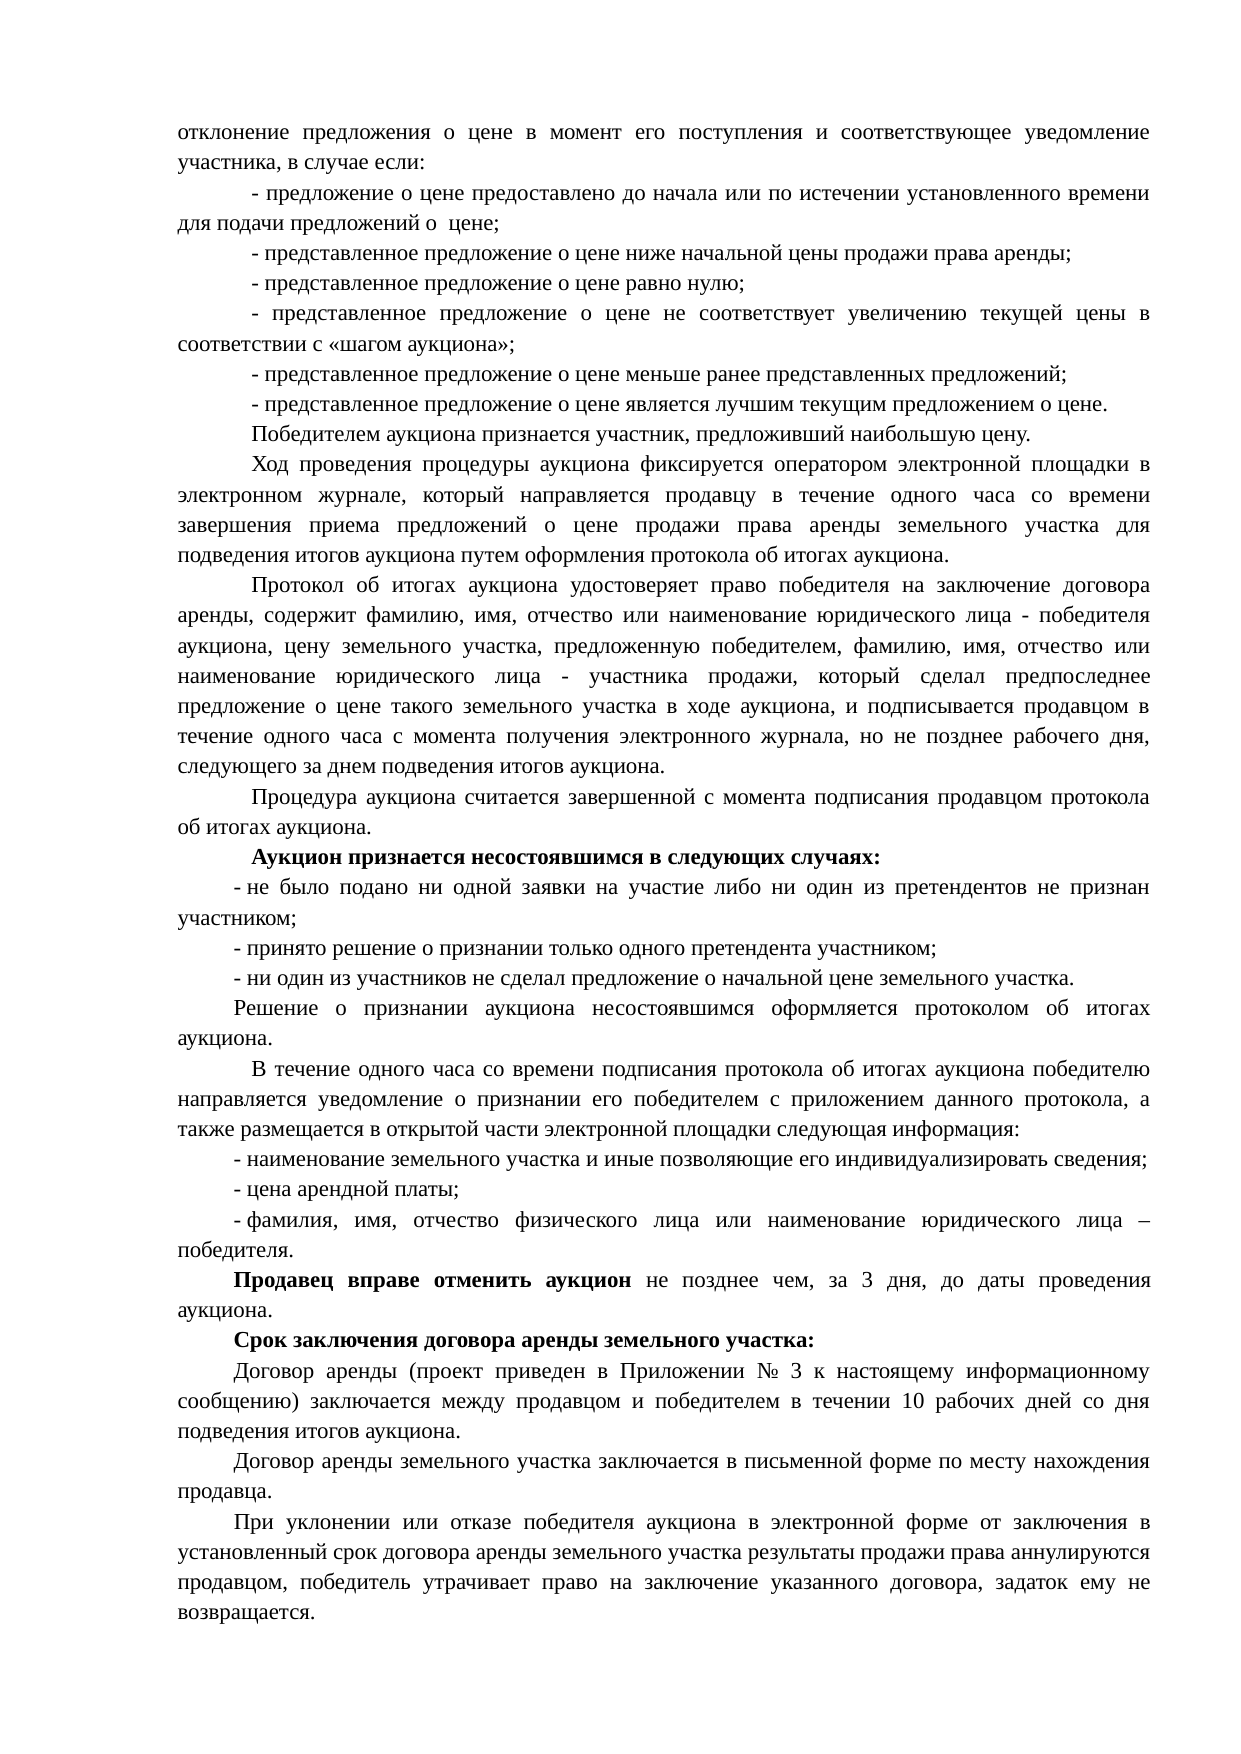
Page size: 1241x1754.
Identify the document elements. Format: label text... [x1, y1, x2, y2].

text - наименование земельного участка и иные позволяющие его индивидуализировать сведения; [177, 1145, 1152, 1172]
text - не было подано ни одной заявки на участие либо ни один из претендентов не признан участником; [177, 873, 1152, 930]
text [177, 118, 1152, 175]
text Ход проведения процедуры аукциона фиксируется оператором электронной площадки в электронном журнале, который направляется продавцу в течение одного часа со времени завершения приема предложений о цене продажи права аренды земельного участка для подведения итогов аукциона путем оформления протокола об итогах аукциона. [177, 450, 1152, 567]
text - фамилия, имя, отчество физического лица или наименование юридического лица – победителя. [177, 1206, 1152, 1262]
text В течение одного часа со времени подписания протокола об итогах аукциона победителю направляется уведомление о признании его победителем с приложением данного протокола, а также размещается в открытой части электронной площадки следующая информация: [177, 1054, 1152, 1141]
text - представленное предложение о цене равно нулю; [177, 269, 1152, 296]
text - представленное предложение о цене является лучшим текущим предложением о цене. [177, 390, 1152, 416]
text - принято решение о признании только одного претендента участником; [177, 934, 1152, 960]
text Процедура аукциона считается завершенной с момента подписания продавцом протокола об итогах аукциона. [177, 783, 1152, 839]
text Договор аренды (проект приведен в Приложении № 3 к настоящему информационному сообщению) заключается между продавцом и победителем в течении 10 рабочих дней со дня подведения итогов аукциона. [177, 1357, 1152, 1443]
text - ни один из участников не сделал предложение о начальной цене земельного участка. [177, 964, 1152, 990]
text - предложение о цене предоставлено до начала или по истечении установленного времени для подачи предложений о цене; [177, 178, 1152, 235]
text Договор аренды земельного участка заключается в письменной форме по месту нахождения продавца. [177, 1447, 1152, 1504]
text - представленное предложение о цене ниже начальной цены продажи права аренды; [177, 239, 1152, 265]
text При уклонении или отказе победителя аукциона в электронной форме от заключения в установленный срок договора аренды земельного участка результаты продажи права аннулируются продавцом, победитель утрачивает право на заключение указанного договора, задаток ему не возвращается. [177, 1508, 1152, 1625]
text Аукцион признается несостоявшимся в следующих случаях: [177, 843, 1152, 869]
text - представленное предложение о цене не соответствует увеличению текущей цены в соответствии с «шагом аукциона»; [177, 299, 1152, 356]
text - цена арендной платы; [177, 1175, 1152, 1202]
text Срок заключения договора аренды земельного участка: [177, 1326, 1152, 1353]
text - представленное предложение о цене меньше ранее представленных предложений; [177, 360, 1152, 386]
text Протокол об итогах аукциона удостоверяет право победителя на заключение договора аренды, содержит фамилию, имя, отчество или наименование юридического лица - победителя аукциона, цену земельного участка, предложенную победителем, фамилию, имя, отчество или наименование юридического лица - участника продажи, который сделал предпоследнее предложение о цене такого земельного участка в ходе аукциона, и подписывается продавцом в течение одного часа с момента получения электронного журнала, но не позднее рабочего дня, следующего за днем подведения итогов аукциона. [177, 571, 1152, 779]
text Продавец вправе отменить аукцион не позднее чем, за 3 дня, до даты проведения аукциона. [177, 1266, 1152, 1323]
text Решение о признании аукциона несостоявшимся оформляется протоколом об итогах аукциона. [177, 994, 1152, 1051]
text Победителем аукциона признается участник, предложивший наибольшую цену. [177, 420, 1152, 447]
